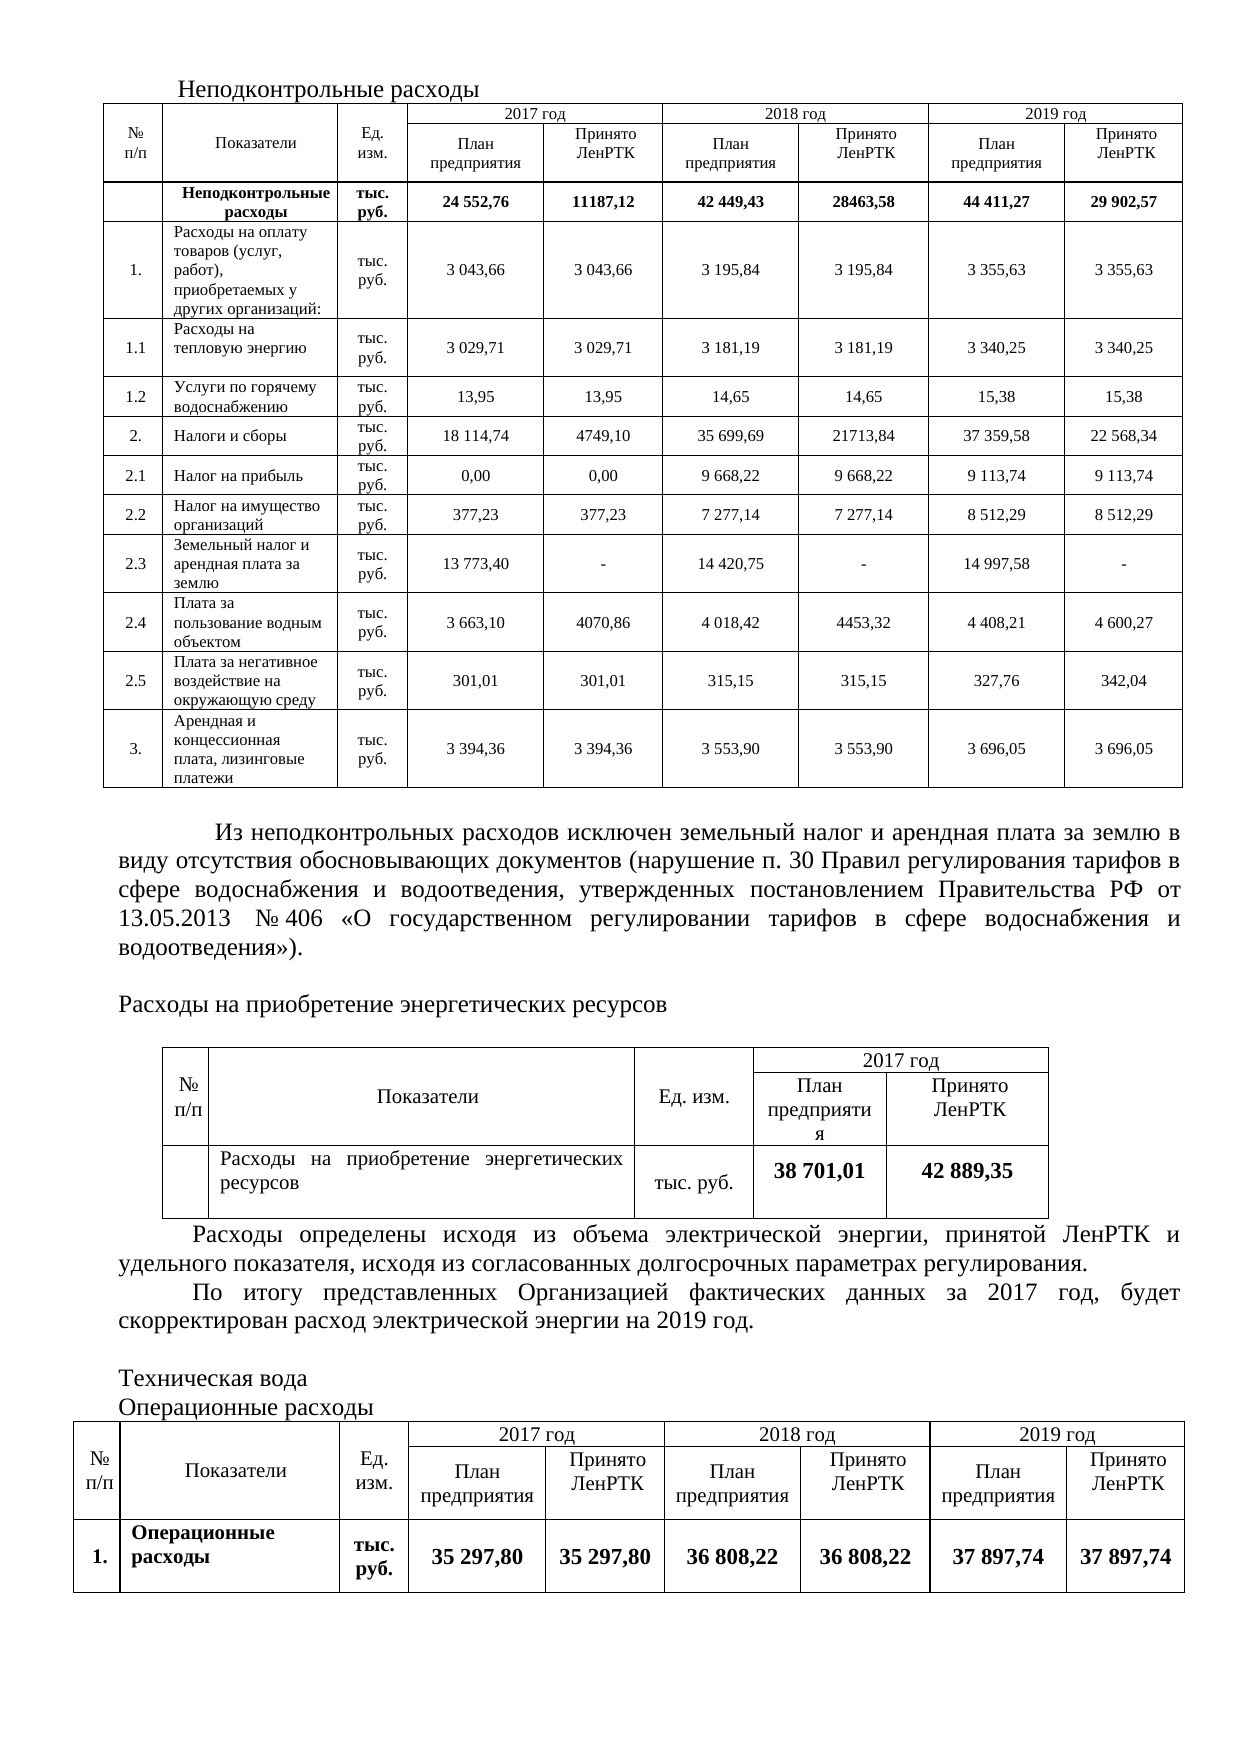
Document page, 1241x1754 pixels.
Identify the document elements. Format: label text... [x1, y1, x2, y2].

table_cell 9 113,74 [1065, 456, 1182, 494]
table_cell 3 029,71 [408, 319, 543, 376]
table_cell - [544, 535, 662, 592]
table_cell 377,23 [408, 495, 543, 534]
table_cell Земельный налог и арендная плата за землю [163, 535, 337, 592]
table_cell 3 029,71 [544, 319, 662, 376]
table_cell 301,01 [544, 652, 662, 709]
table_cell 28463,58 [799, 183, 928, 221]
table_cell 3 553,90 [799, 710, 928, 787]
table_cell тыс. руб. [338, 652, 407, 709]
table_cell 3 340,25 [1065, 319, 1182, 376]
table_cell 315,15 [663, 652, 798, 709]
table_cell 37 359,58 [929, 417, 1064, 455]
table_cell 42 449,43 [663, 183, 798, 221]
text Расходы определены исходя из объема электрической энергии, принятой ЛенРТК и удельного показателя, исходя из согласованных долгосрочных параметрах регулирования. [118, 1219, 1181, 1277]
table_cell 8 512,29 [1065, 495, 1182, 534]
table_cell 1.1 [104, 319, 162, 376]
table_cell 7 277,14 [799, 495, 928, 534]
table_header 2018 год [663, 104, 928, 123]
table_cell 35 297,80 [409, 1520, 545, 1592]
table_header Ед. изм. [338, 104, 407, 181]
table_cell План предприятия [931, 1447, 1066, 1519]
table_cell Расходы на тепловую энергию [163, 319, 337, 376]
table_cell 4749,10 [544, 417, 662, 455]
text Операционные расходы [118, 1392, 1181, 1421]
table_cell План предприятия [409, 1447, 545, 1519]
table_cell План предприятия [408, 124, 543, 181]
table_cell Арендная и концессионная плата, лизинговые платежи [163, 710, 337, 787]
table_cell 9 668,22 [663, 456, 798, 494]
table_cell 21713,84 [799, 417, 928, 455]
table_cell 36 808,22 [801, 1520, 929, 1592]
table_cell тыс. руб. [340, 1520, 408, 1592]
table_cell 4 600,27 [1065, 593, 1182, 651]
table_cell 301,01 [408, 652, 543, 709]
table_header Ед. изм. [340, 1422, 408, 1519]
text Из неподконтрольных расходов исключен земельный налог и арендная плата за землю в виду отсутствия обосновывающих документов (нарушение п. 30 Правил регулирования тарифов в сфере водоснабжения и водоотведения, утвержденных постановлением Правительства РФ от 13.05.2013 № 406 «О государственном регулировании тарифов в сфере водоснабжения и водоотведения»). [118, 817, 1181, 961]
table_cell 3 195,84 [799, 222, 928, 318]
table_header 2017 год [754, 1048, 1048, 1072]
table_cell 29 902,57 [1065, 183, 1182, 221]
table_cell 3 043,66 [408, 222, 543, 318]
table_cell 3. [104, 710, 162, 787]
table_header № п/п [74, 1422, 119, 1519]
table_cell 7 277,14 [663, 495, 798, 534]
table_cell 14,65 [663, 377, 798, 416]
table_cell План предприятия [665, 1447, 800, 1519]
table_cell 377,23 [544, 495, 662, 534]
table_cell тыс. руб. [338, 710, 407, 787]
table_cell 37 897,74 [1067, 1520, 1184, 1592]
table_cell 3 340,25 [929, 319, 1064, 376]
table_header 2017 год [408, 104, 662, 123]
table_cell Налоги и сборы [163, 417, 337, 455]
table_cell тыс. руб. [338, 183, 407, 221]
table_cell Услуги по горячему водоснабжению [163, 377, 337, 416]
table_cell 3 663,10 [408, 593, 543, 651]
table_header 2019 год [931, 1422, 1184, 1446]
table_cell 4070,86 [544, 593, 662, 651]
table_cell 18 114,74 [408, 417, 543, 455]
table_cell 9 668,22 [799, 456, 928, 494]
table_cell 3 696,05 [929, 710, 1064, 787]
table_cell 3 696,05 [1065, 710, 1182, 787]
table_cell 13,95 [544, 377, 662, 416]
table_header 2017 год [409, 1422, 664, 1446]
table_cell - [799, 535, 928, 592]
table_cell Расходы на приобретение энергетических ресурсов [209, 1146, 634, 1218]
table_cell 2.2 [104, 495, 162, 534]
table_cell 0,00 [408, 456, 543, 494]
table_cell [104, 183, 162, 221]
table_cell 38 701,01 [754, 1146, 886, 1218]
text По итогу представленных Организацией фактических данных за 2017 год, будет скорректирован расход электрической энергии на 2019 год. [118, 1277, 1181, 1334]
table_cell [163, 1146, 208, 1218]
table_cell 1. [74, 1520, 119, 1592]
table_header № п/п [163, 1048, 208, 1145]
table_cell 35 297,80 [546, 1520, 664, 1592]
table_cell Принято ЛенРТК [799, 124, 928, 181]
table_cell 15,38 [929, 377, 1064, 416]
table_cell 3 394,36 [408, 710, 543, 787]
table_cell 14 997,58 [929, 535, 1064, 592]
table_cell 2.3 [104, 535, 162, 592]
table_cell 13,95 [408, 377, 543, 416]
table_cell 35 699,69 [663, 417, 798, 455]
text Расходы на приобретение энергетических ресурсов [118, 989, 1181, 1018]
table_cell 3 043,66 [544, 222, 662, 318]
table_header № п/п [104, 104, 162, 181]
table_cell 24 552,76 [408, 183, 543, 221]
table_cell 342,04 [1065, 652, 1182, 709]
table_cell 2.4 [104, 593, 162, 651]
table_cell 3 355,63 [1065, 222, 1182, 318]
table_header Ед. изм. [635, 1048, 753, 1145]
table_cell тыс. руб. [338, 417, 407, 455]
table_cell тыс. руб. [338, 456, 407, 494]
table_cell 15,38 [1065, 377, 1182, 416]
table_cell План предприятия [929, 124, 1064, 181]
table_cell тыс. руб. [338, 495, 407, 534]
table_cell 11187,12 [544, 183, 662, 221]
table_cell тыс. руб. [338, 222, 407, 318]
table_cell 14 420,75 [663, 535, 798, 592]
table_cell Принято ЛенРТК [544, 124, 662, 181]
table_cell 3 355,63 [929, 222, 1064, 318]
table_cell 1.2 [104, 377, 162, 416]
table_cell Налог на прибыль [163, 456, 337, 494]
table_header Показатели [209, 1048, 634, 1145]
table_cell Плата за пользование водным объектом [163, 593, 337, 651]
table_cell 13 773,40 [408, 535, 543, 592]
table_cell 1. [104, 222, 162, 318]
table_cell Принято ЛенРТК [1067, 1447, 1184, 1519]
table_cell 4 408,21 [929, 593, 1064, 651]
table_cell Принято ЛенРТК [546, 1447, 664, 1519]
table_cell 3 394,36 [544, 710, 662, 787]
table_cell 44 411,27 [929, 183, 1064, 221]
table_cell тыс. руб. [338, 377, 407, 416]
table_cell 3 181,19 [663, 319, 798, 376]
table_cell 8 512,29 [929, 495, 1064, 534]
table_cell 2.5 [104, 652, 162, 709]
table_cell Принято ЛенРТК [1065, 124, 1182, 181]
table_cell 315,15 [799, 652, 928, 709]
table_cell 4 018,42 [663, 593, 798, 651]
table_cell Неподконтрольные расходы [163, 183, 337, 221]
table_cell 37 897,74 [931, 1520, 1066, 1592]
table_cell 4453,32 [799, 593, 928, 651]
table_cell План предприятия [663, 124, 798, 181]
table_cell 42 889,35 [887, 1146, 1048, 1218]
table_header 2018 год [665, 1422, 929, 1446]
table_cell Принято ЛенРТК [801, 1447, 929, 1519]
table_cell 22 568,34 [1065, 417, 1182, 455]
table_cell тыс. руб. [338, 319, 407, 376]
table_cell тыс. руб. [338, 535, 407, 592]
table_cell 2. [104, 417, 162, 455]
table_cell Расходы на оплату товаров (услуг, работ), приобретаемых у других организаций: [163, 222, 337, 318]
table_cell тыс. руб. [338, 593, 407, 651]
table_cell 14,65 [799, 377, 928, 416]
table_cell План предприятия [754, 1073, 886, 1145]
table_cell Операционные расходы [121, 1520, 339, 1592]
table_cell 3 195,84 [663, 222, 798, 318]
table_cell 9 113,74 [929, 456, 1064, 494]
table_cell 2.1 [104, 456, 162, 494]
table_cell 36 808,22 [665, 1520, 800, 1592]
table_cell 3 553,90 [663, 710, 798, 787]
table_header Показатели [121, 1422, 339, 1519]
table_header 2019 год [929, 104, 1182, 123]
table_cell 0,00 [544, 456, 662, 494]
table_header Показатели [163, 104, 337, 181]
table_cell 327,76 [929, 652, 1064, 709]
table_cell Плата за негативное воздействие на окружающую среду [163, 652, 337, 709]
table_cell - [1065, 535, 1182, 592]
text Неподконтрольные расходы [118, 74, 1181, 103]
table_cell Налог на имущество организаций [163, 495, 337, 534]
text Техническая вода [118, 1363, 1181, 1392]
table_cell 3 181,19 [799, 319, 928, 376]
table_cell тыс. руб. [635, 1146, 753, 1218]
table_cell Принято ЛенРТК [887, 1073, 1048, 1145]
